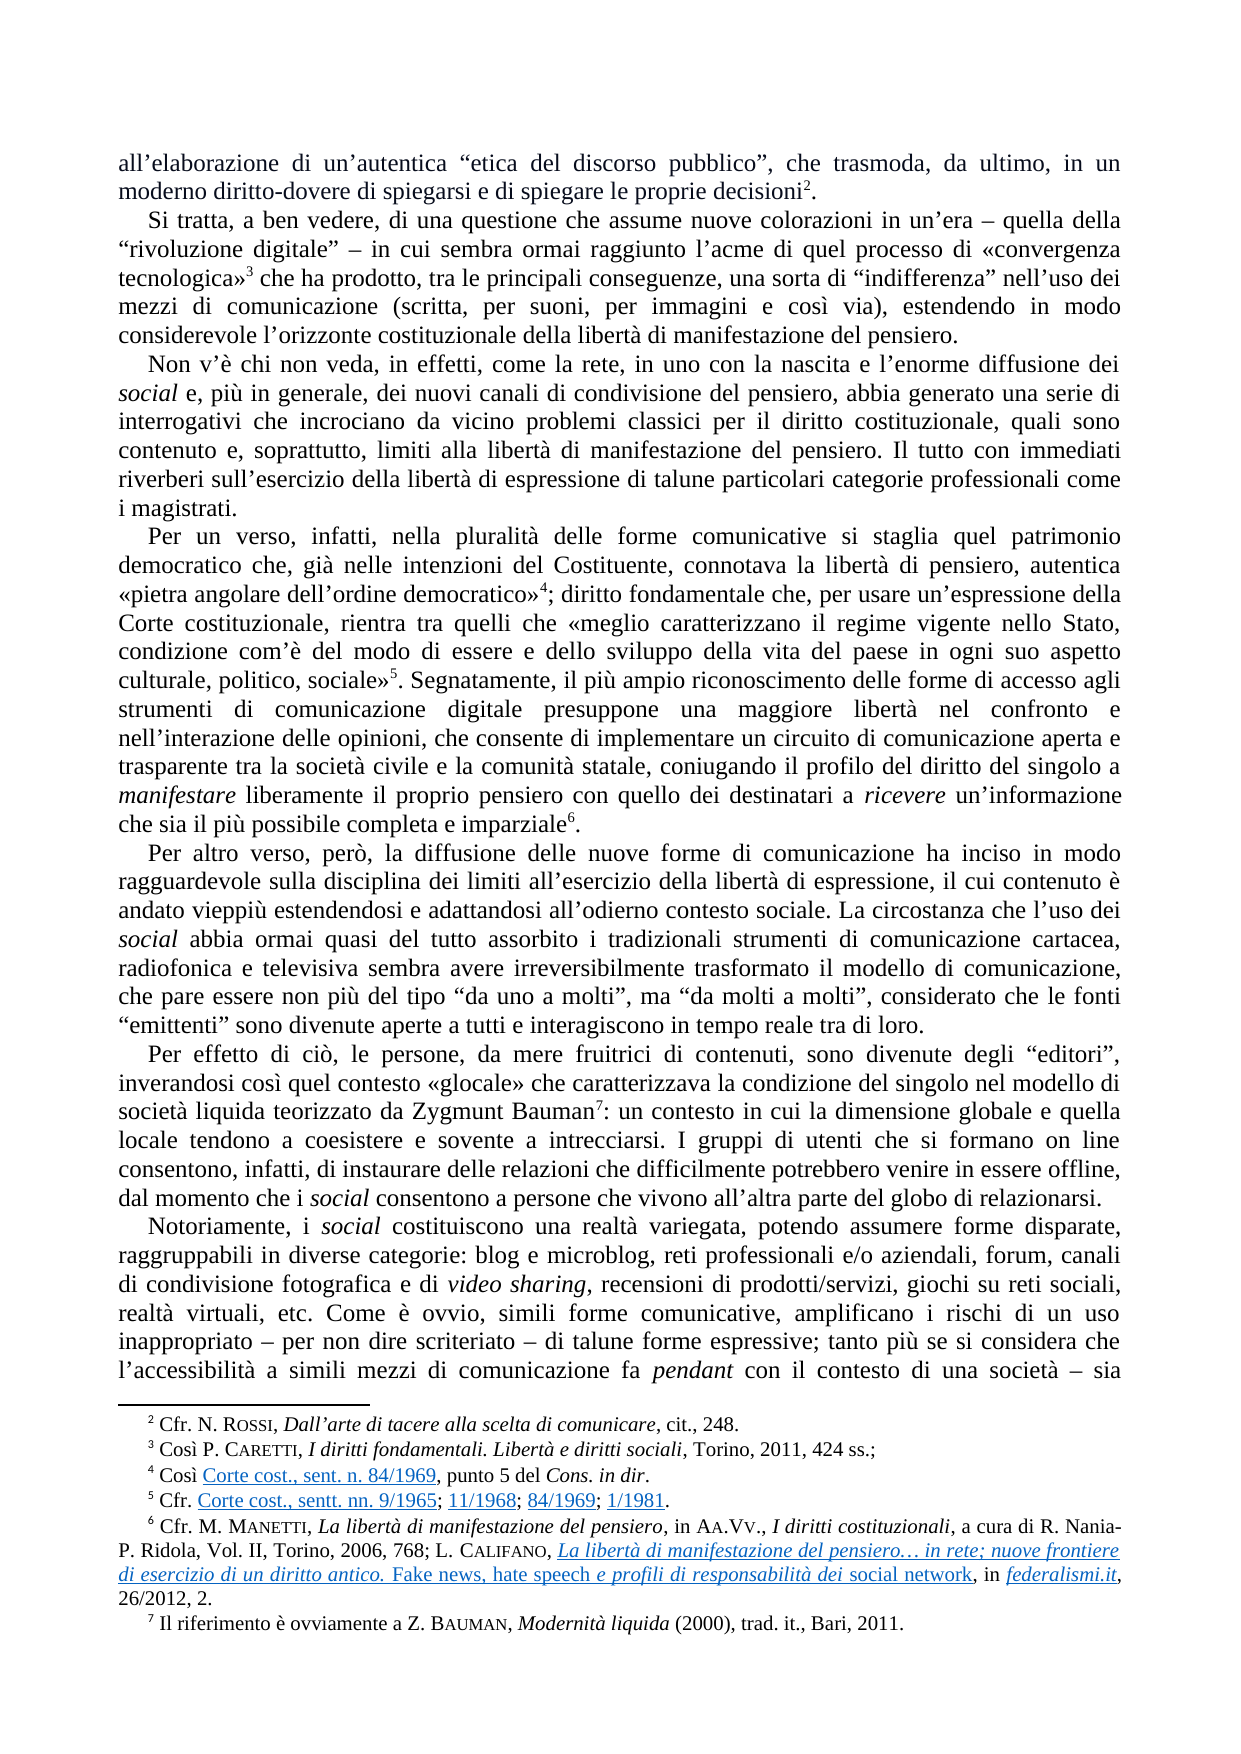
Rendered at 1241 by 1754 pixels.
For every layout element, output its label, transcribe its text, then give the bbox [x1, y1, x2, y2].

text Per effetto di ciò, le persone, da mere fruitrici di contenuti, sono divenute degli “editori”, inverandosi così quel contesto «glocale» che caratterizzava la condizione del singolo nel modello di società liquida teorizzato da Zygmunt Bauman: un contesto in cui la dimensione globale e quella locale tendono a coesistere e sovente a intrecciarsi. I gruppi di utenti che si formano on line consentono, infatti, di instaurare delle relazioni che difficilmente potrebbero venire in essere offline, dal momento che i social consentono a persone che vivono all’altra parte del globo di relazionarsi. [118, 1039, 1122, 1211]
text Per un verso, infatti, nella pluralità delle forme comunicative si staglia quel patrimonio democratico che, già nelle intenzioni del Costituente, connotava la libertà di pensiero, autentica «pietra angolare dell’ordine democratico»; diritto fondamentale che, per usare un’espressione della Corte costituzionale, rientra tra quelli che «meglio caratterizzano il regime vigente nello Stato, condizione com’è del modo di essere e dello sviluppo della vita del paese in ogni suo aspetto culturale, politico, sociale». Segnatamente, il più ampio riconoscimento delle forme di accesso agli strumenti di comunicazione digitale presuppone una maggiore libertà nel confronto e nell’interazione delle opinioni, che consente di implementare un circuito di comunicazione aperta e trasparente tra la società civile e la comunità statale, coniugando il profilo del diritto del singolo a manifestare liberamente il proprio pensiero con quello dei destinatari a ricevere un’informazione che sia il più possibile completa e imparziale. [118, 521, 1122, 838]
text Non v’è chi non veda, in effetti, come la rete, in uno con la nascita e l’enorme diffusione dei social e, più in generale, dei nuovi canali di condivisione del pensiero, abbia generato una serie di interrogativi che incrociano da vicino problemi classici per il diritto costituzionale, quali sono contenuto e, soprattutto, limiti alla libertà di manifestazione del pensiero. Il tutto con immediati riverberi sull’esercizio della libertà di espressione di talune particolari categorie professionali come i magistrati. [118, 349, 1122, 521]
text Per altro verso, però, la diffusione delle nuove forme di comunicazione ha inciso in modo ragguardevole sulla disciplina dei limiti all’esercizio della libertà di espressione, il cui contenuto è andato vieppiù estendendosi e adattandosi all’odierno contesto sociale. La circostanza che l’uso dei social abbia ormai quasi del tutto assorbito i tradizionali strumenti di comunicazione cartacea, radiofonica e televisiva sembra avere irreversibilmente trasformato il modello di comunicazione, che pare essere non più del tipo “da uno a molti”, ma “da molti a molti”, considerato che le fonti “emittenti” sono divenute aperte a tutti e interagiscono in tempo reale tra di loro. [118, 838, 1122, 1039]
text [118, 148, 1122, 205]
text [118, 1211, 1122, 1384]
text Si tratta, a ben vedere, di una questione che assume nuove colorazioni in un’era – quella della “rivoluzione digitale” – in cui sembra ormai raggiunto l’acme di quel processo di «convergenza tecnologica» che ha prodotto, tra le principali conseguenze, una sorta di “indifferenza” nell’uso dei mezzi di comunicazione (scritta, per suoni, per immagini e così via), estendendo in modo considerevole l’orizzonte costituzionale della libertà di manifestazione del pensiero. [118, 205, 1122, 349]
